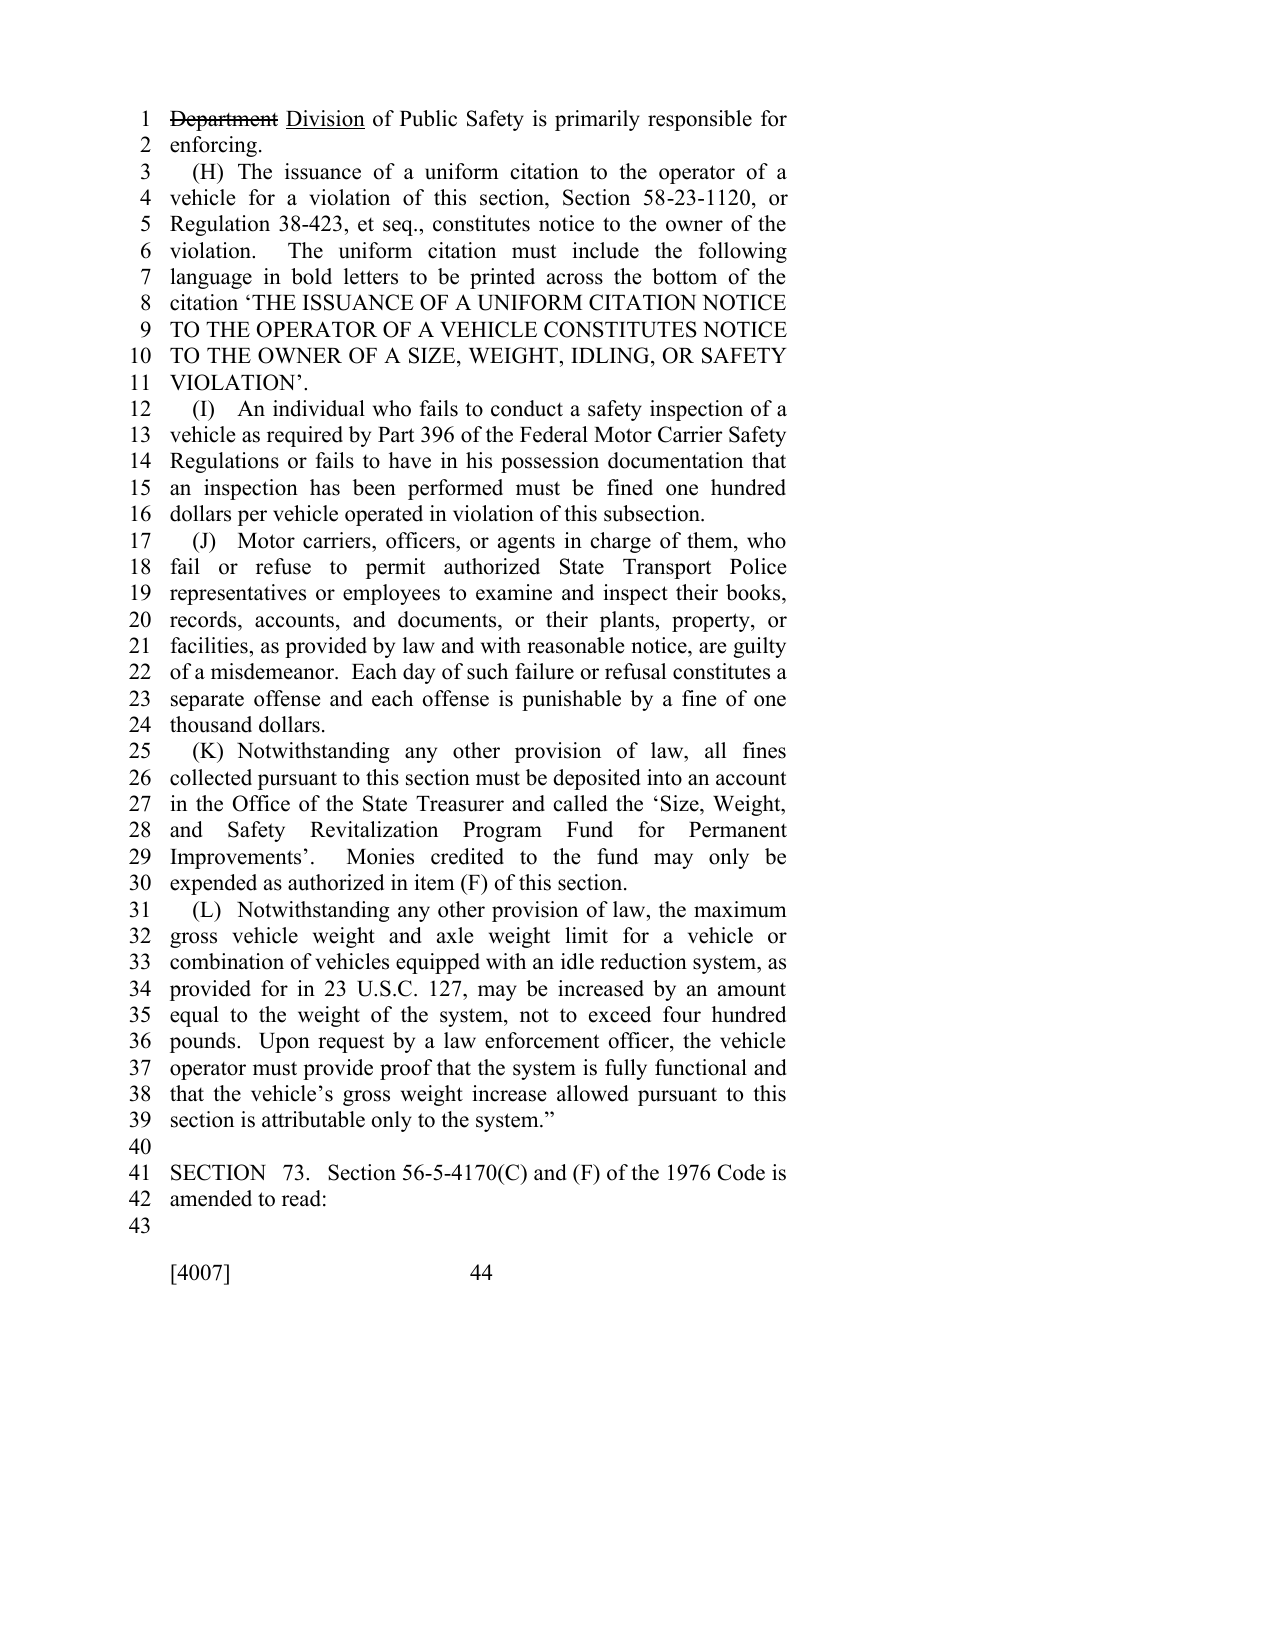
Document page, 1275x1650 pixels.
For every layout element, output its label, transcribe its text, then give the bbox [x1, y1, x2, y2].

text (I) An individual who fails to conduct a safety inspection of a vehicle as required by Part 396 of the Federal Motor Carrier Safety Regulations or fails to have in his possession documentation that an inspection has been performed must be fined one hundred dollars per vehicle operated in violation of this subsection. [169, 395, 787, 527]
text (L) Notwithstanding any other provision of law, the maximum gross vehicle weight and axle weight limit for a vehicle or combination of vehicles equipped with an idle reduction system, as provided for in 23 U.S.C. 127, may be increased by an amount equal to the weight of the system, not to exceed four hundred pounds. Upon request by a law enforcement officer, the vehicle operator must provide proof that the system is fully functional and that the vehicle’s gross weight increase allowed pursuant to this section is attributable only to the system.” [169, 896, 787, 1133]
text (J) Motor carriers, officers, or agents in charge of them, who fail or refuse to permit authorized State Transport Police representatives or employees to examine and inspect their books, records, accounts, and documents, or their plants, property, or facilities, as provided by law and with reasonable notice, are guilty of a misdemeanor. Each day of such failure or refusal constitutes a separate offense and each offense is punishable by a fine of one thousand dollars. [169, 527, 787, 737]
text SECTION 73. Section 56-5-4170(C) and (F) of the 1976 Code is amended to read: [169, 1159, 787, 1212]
text (K) Notwithstanding any other provision of law, all fines collected pursuant to this section must be deposited into an account in the Office of the State Treasurer and called the ‘Size, Weight, and Safety Revitalization Program Fund for Permanent Improvements’. Monies credited to the fund may only be expended as authorized in item (F) of this section. [169, 737, 787, 896]
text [169, 105, 787, 158]
text (H) The issuance of a uniform citation to the operator of a vehicle for a violation of this section, Section 58-23-1120, or Regulation 38-423, et seq., constitutes notice to the owner of the violation. The uniform citation must include the following language in bold letters to be printed across the bottom of the citation ‘THE ISSUANCE OF A UNIFORM CITATION NOTICE TO THE OPERATOR OF A VEHICLE CONSTITUTES NOTICE TO THE OWNER OF A SIZE, WEIGHT, IDLING, OR SAFETY VIOLATION’. [169, 158, 787, 395]
